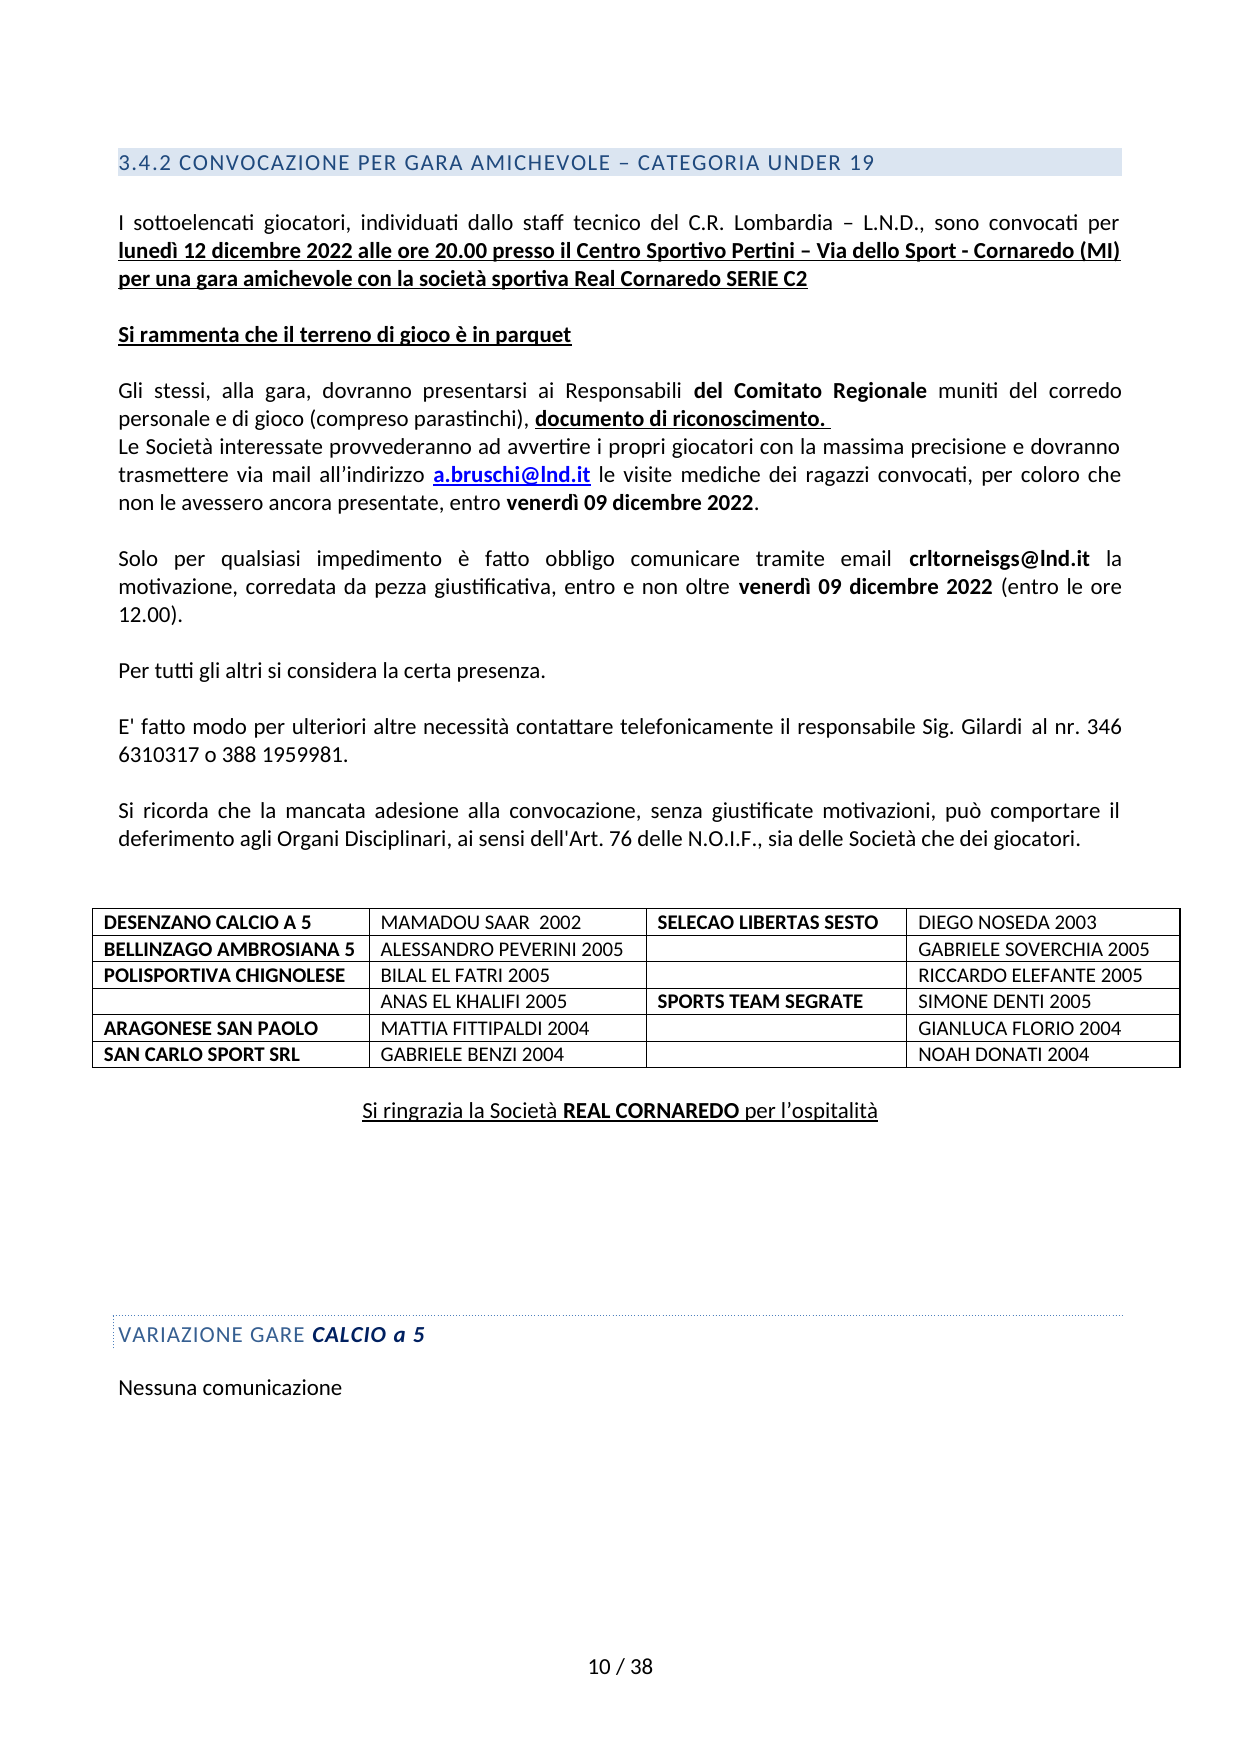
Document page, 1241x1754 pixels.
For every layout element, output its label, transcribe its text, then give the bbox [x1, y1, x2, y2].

table_cell NOAH DONATI 2004 [907, 1042, 1179, 1067]
table_cell POLISPORTIVA CHIGNOLESE [93, 962, 369, 988]
table_cell MATTIA FITTIPALDI 2004 [370, 1015, 646, 1041]
text 3.4.2 CONVOCAZIONE PER GARA amichevole – CATEGORIA UNDER 19 [118, 148, 1122, 176]
text I sottoelencati giocatori, individuati dallo staff tecnico del C.R. Lombardia – L.N.D., sono convocati per lunedì 12 dicembre 2022 alle ore 20.00 presso il Centro Sportivo Pertini – Via dello Sport - Cornaredo (MI) per una gara amichevole con la società sportiva Real Cornaredo SERIE C2 [118, 208, 1122, 292]
table_cell GIANLUCA FLORIO 2004 [907, 1015, 1179, 1041]
table_cell SAN CARLO SPORT SRL [93, 1042, 369, 1067]
table_cell [647, 962, 906, 988]
table_cell [647, 1042, 906, 1067]
text Si ricorda che la mancata adesione alla convocazione, senza giustificate motivazioni, può comportare il deferimento agli Organi Disciplinari, ai sensi dell'Art. 76 delle N.O.I.F., sia delle Società che dei giocatori. [118, 796, 1122, 852]
table_header DESENZANO CALCIO A 5 [93, 909, 369, 935]
table_cell ARAGONESE SAN PAOLO [93, 1015, 369, 1041]
text Le Società interessate provvederanno ad avvertire i propri giocatori con la massima precisione e dovranno trasmettere via mail all’indirizzo a.bruschi@lnd.it le visite mediche dei ragazzi convocati, per coloro che non le avessero ancora presentate, entro venerdì 09 dicembre 2022. [118, 432, 1122, 516]
table_cell [647, 1015, 906, 1041]
subtitle Variazione Gare calcio a 5 [112, 1314, 1122, 1348]
table_header SELECAO LIBERTAS SESTO [647, 909, 906, 935]
table_cell BILAL EL FATRI 2005 [370, 962, 646, 988]
table_cell ANAS EL KHALIFI 2005 [370, 989, 646, 1014]
table_cell SPORTS TEAM SEGRATE [647, 989, 906, 1014]
table_cell GABRIELE SOVERCHIA 2005 [907, 936, 1179, 961]
table_cell [93, 989, 369, 1014]
text E' fatto modo per ulteriori altre necessità contattare telefonicamente il responsabile Sig. Gilardi al nr. 346 6310317 o 388 1959981. [118, 712, 1122, 768]
table_cell RICCARDO ELEFANTE 2005 [907, 962, 1179, 988]
table_cell SIMONE DENTI 2005 [907, 989, 1179, 1014]
text Nessuna comunicazione [118, 1373, 1122, 1401]
text Gli stessi, alla gara, dovranno presentarsi ai Responsabili del Comitato Regionale muniti del corredo personale e di gioco (compreso parastinchi), documento di riconoscimento. [118, 376, 1122, 432]
table_header MAMADOU SAAR 2002 [370, 909, 646, 935]
table_cell ALESSANDRO PEVERINI 2005 [370, 936, 646, 961]
table_header DIEGO NOSEDA 2003 [907, 909, 1179, 935]
table_cell GABRIELE BENZI 2004 [370, 1042, 646, 1067]
text Per tutti gli altri si considera la certa presenza. [118, 656, 1122, 684]
text Si rammenta che il terreno di gioco è in parquet [118, 320, 1122, 348]
text Si ringrazia la Società REAL CORNAREDO per l’ospitalità [118, 1096, 1122, 1124]
table_cell [647, 936, 906, 961]
table_cell BELLINZAGO AMBROSIANA 5 [93, 936, 369, 961]
text Solo per qualsiasi impedimento è fatto obbligo comunicare tramite email crltorneisgs@lnd.it la motivazione, corredata da pezza giustificativa, entro e non oltre venerdì 09 dicembre 2022 (entro le ore 12.00). [118, 544, 1122, 628]
